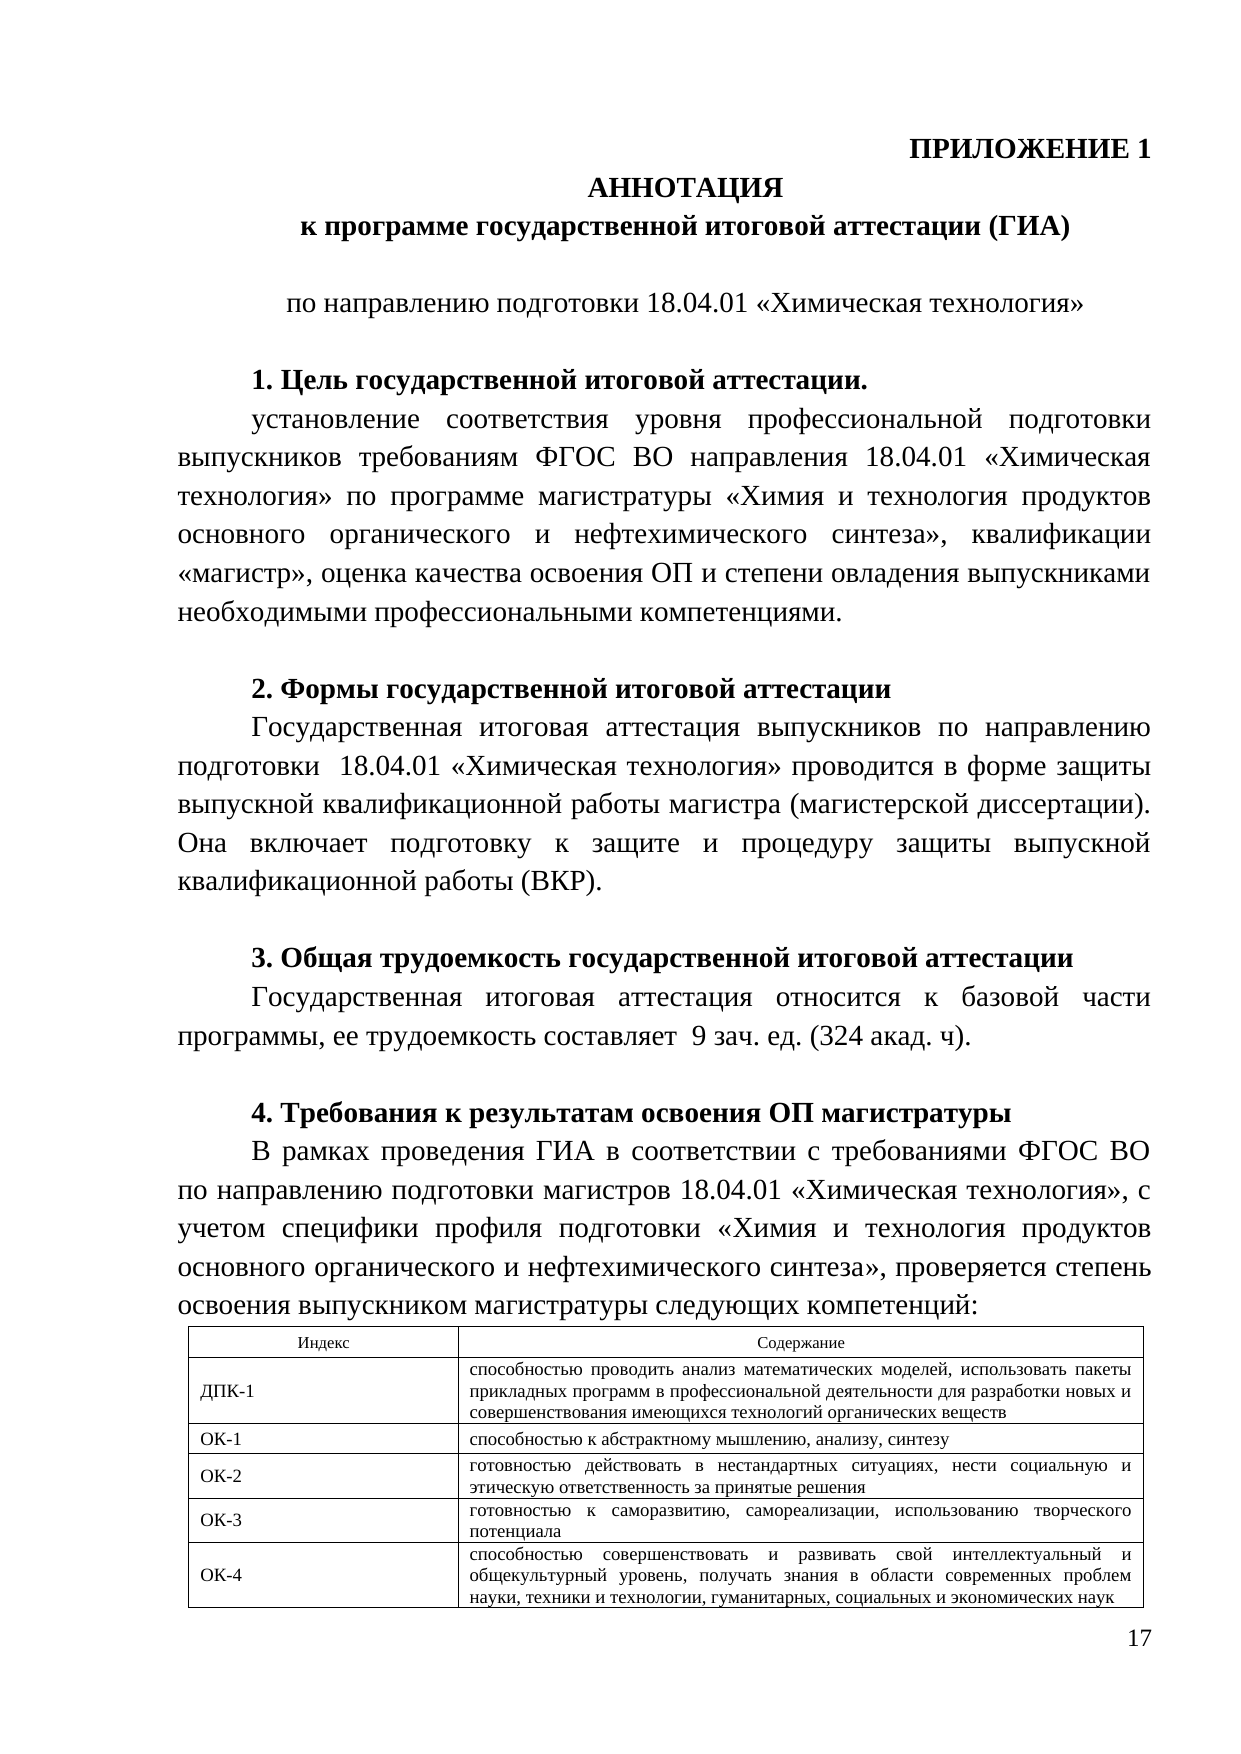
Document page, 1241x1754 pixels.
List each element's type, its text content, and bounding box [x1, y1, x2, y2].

list В рамках проведения ГИА в соответствии с требованиями ФГОС ВО по направлению подготовки магистров 18.04.01 «Химическая технология», с учетом специфики профиля подготовки «Химия и технология продуктов основного органического и нефтехимического синтеза», проверяется степень освоения выпускником магистратуры следующих компетенций: [177, 1133, 1152, 1321]
table_header Содержание [459, 1327, 1143, 1357]
table_cell способностью совершенствовать и развивать свой интеллектуальный и общекультурный уровень, получать знания в области современных проблем науки, техники и технологии, гуманитарных, социальных и экономических наук [459, 1543, 1143, 1607]
table_cell ОК-3 [189, 1499, 458, 1542]
table_cell готовностью действовать в нестандартных ситуациях, нести социальную и этическую ответственность за принятые решения [459, 1454, 1143, 1497]
text 2. Формы государственной итоговой аттестации [177, 671, 1152, 704]
table_cell ДПК-1 [189, 1358, 458, 1423]
table_header Индекс [189, 1327, 458, 1357]
text установление соответствия уровня профессиональной подготовки выпускников требованиям ФГОС ВО направления 18.04.01 «Химическая технология» по программе магистратуры «Химия и технология продуктов основного органического и нефтехимического синтеза», квалификации «магистр», оценка качества освоения ОП и степени овладения выпускниками необходимыми профессиональными компетенциями. [177, 401, 1152, 627]
table_cell ОК-4 [189, 1543, 458, 1607]
table_cell способностью к абстрактному мышлению, анализу, синтезу [459, 1424, 1143, 1453]
text Государственная итоговая аттестация относится к базовой части программы, ее трудоемкость составляет 9 зач. ед. (324 акад. ч). [177, 979, 1152, 1051]
text АННОТАЦИЯ [177, 170, 1152, 203]
list Цель государственной итоговой аттестации. [177, 362, 1152, 396]
table_cell готовностью к саморазвитию, самореализации, использованию творческого потенциала [459, 1499, 1143, 1542]
text по направлению подготовки 18.04.01 «Химическая технология» [177, 285, 1152, 319]
list 3. Общая трудоемкость государственной итоговой аттестации [177, 941, 1152, 974]
text к программе государственной итоговой аттестации (ГИА) [177, 208, 1152, 242]
text ПРИЛОЖЕНИЕ 1 [177, 131, 1152, 165]
text Государственная итоговая аттестация выпускников по направлению подготовки 18.04.01 «Химическая технология» проводится в форме защиты выпускной квалификационной работы магистра (магистерской диссертации). Она включает подготовку к защите и процедуру защиты выпускной квалификационной работы (ВКР). [177, 709, 1152, 897]
table_cell ОК-2 [189, 1454, 458, 1497]
table_cell ОК-1 [189, 1424, 458, 1453]
text 4. Требования к результатам освоения ОП магистратуры [177, 1095, 1152, 1128]
table_cell способностью проводить анализ математических моделей, использовать пакеты прикладных программ в профессиональной деятельности для разработки новых и совершенствования имеющихся технологий органических веществ [459, 1358, 1143, 1423]
